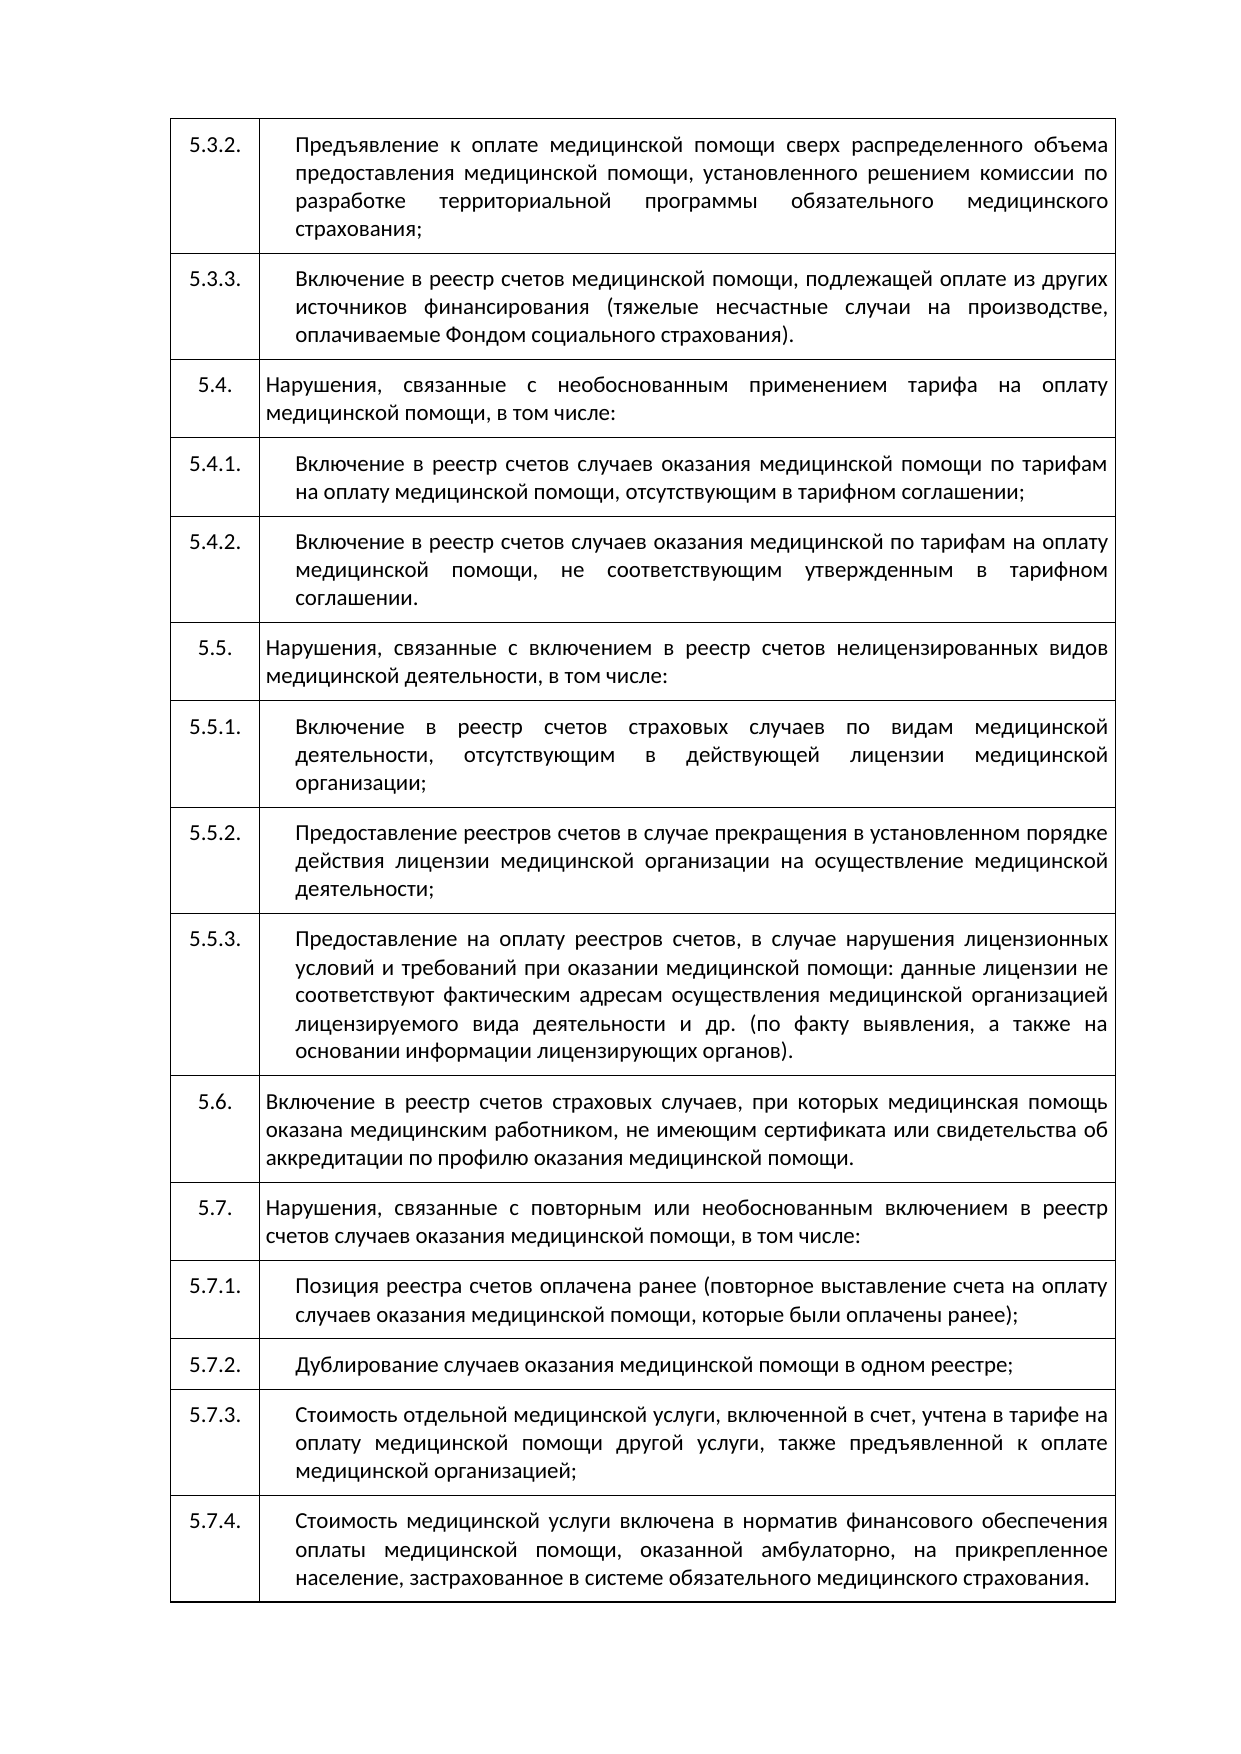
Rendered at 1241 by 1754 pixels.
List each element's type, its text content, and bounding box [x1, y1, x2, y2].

table_cell Включение в реестр счетов случаев оказания медицинской по тарифам на оплату медицинской помощи, не соответствующим утвержденным в тарифном соглашении. [260, 517, 1115, 622]
table_cell Предоставление реестров счетов в случае прекращения в установленном порядке действия лицензии медицинской организации на осуществление медицинской деятельности; [260, 808, 1115, 913]
table_cell Дублирование случаев оказания медицинской помощи в одном реестре; [260, 1339, 1115, 1389]
table_cell 5.6. [171, 1076, 259, 1182]
table_cell 5.5.3. [171, 914, 259, 1075]
table_cell 5.7.4. [171, 1496, 259, 1601]
table_cell Включение в реестр счетов страховых случаев по видам медицинской деятельности, отсутствующим в действующей лицензии медицинской организации; [260, 701, 1115, 807]
table_cell Предоставление на оплату реестров счетов, в случае нарушения лицензионных условий и требований при оказании медицинской помощи: данные лицензии не соответствуют фактическим адресам осуществления медицинской организацией лицензируемого вида деятельности и др. (по факту выявления, а также на основании информации лицензирующих органов). [260, 914, 1115, 1075]
table_cell 5.4.1. [171, 438, 259, 516]
table_cell 5.3.2. [171, 119, 259, 252]
table_cell Нарушения, связанные с повторным или необоснованным включением в реестр счетов случаев оказания медицинской помощи, в том числе: [260, 1183, 1115, 1260]
table_cell Включение в реестр счетов случаев оказания медицинской помощи по тарифам на оплату медицинской помощи, отсутствующим в тарифном соглашении; [260, 438, 1115, 516]
table_cell Позиция реестра счетов оплачена ранее (повторное выставление счета на оплату случаев оказания медицинской помощи, которые были оплачены ранее); [260, 1261, 1115, 1338]
table_cell 5.7.2. [171, 1339, 259, 1389]
table_cell 5.3.3. [171, 254, 259, 359]
table_cell 5.5.2. [171, 808, 259, 913]
table_cell 5.5. [171, 623, 259, 700]
table_cell 5.5.1. [171, 701, 259, 807]
table_cell Стоимость медицинской услуги включена в норматив финансового обеспечения оплаты медицинской помощи, оказанной амбулаторно, на прикрепленное население, застрахованное в системе обязательного медицинского страхования. [260, 1496, 1115, 1601]
table_cell Стоимость отдельной медицинской услуги, включенной в счет, учтена в тарифе на оплату медицинской помощи другой услуги, также предъявленной к оплате медицинской организацией; [260, 1390, 1115, 1495]
table_cell 5.4. [171, 360, 259, 437]
table_cell Включение в реестр счетов медицинской помощи, подлежащей оплате из других источников финансирования (тяжелые несчастные случаи на производстве, оплачиваемые Фондом социального страхования). [260, 254, 1115, 359]
table_cell 5.4.2. [171, 517, 259, 622]
table_cell Предъявление к оплате медицинской помощи сверх распределенного объема предоставления медицинской помощи, установленного решением комиссии по разработке территориальной программы обязательного медицинского страхования; [260, 119, 1115, 252]
table_cell 5.7. [171, 1183, 259, 1260]
table_cell Нарушения, связанные с включением в реестр счетов нелицензированных видов медицинской деятельности, в том числе: [260, 623, 1115, 700]
table_cell Включение в реестр счетов страховых случаев, при которых медицинская помощь оказана медицинским работником, не имеющим сертификата или свидетельства об аккредитации по профилю оказания медицинской помощи. [260, 1076, 1115, 1182]
table_cell 5.7.3. [171, 1390, 259, 1495]
table_cell Нарушения, связанные с необоснованным применением тарифа на оплату медицинской помощи, в том числе: [260, 360, 1115, 437]
table_cell 5.7.1. [171, 1261, 259, 1338]
